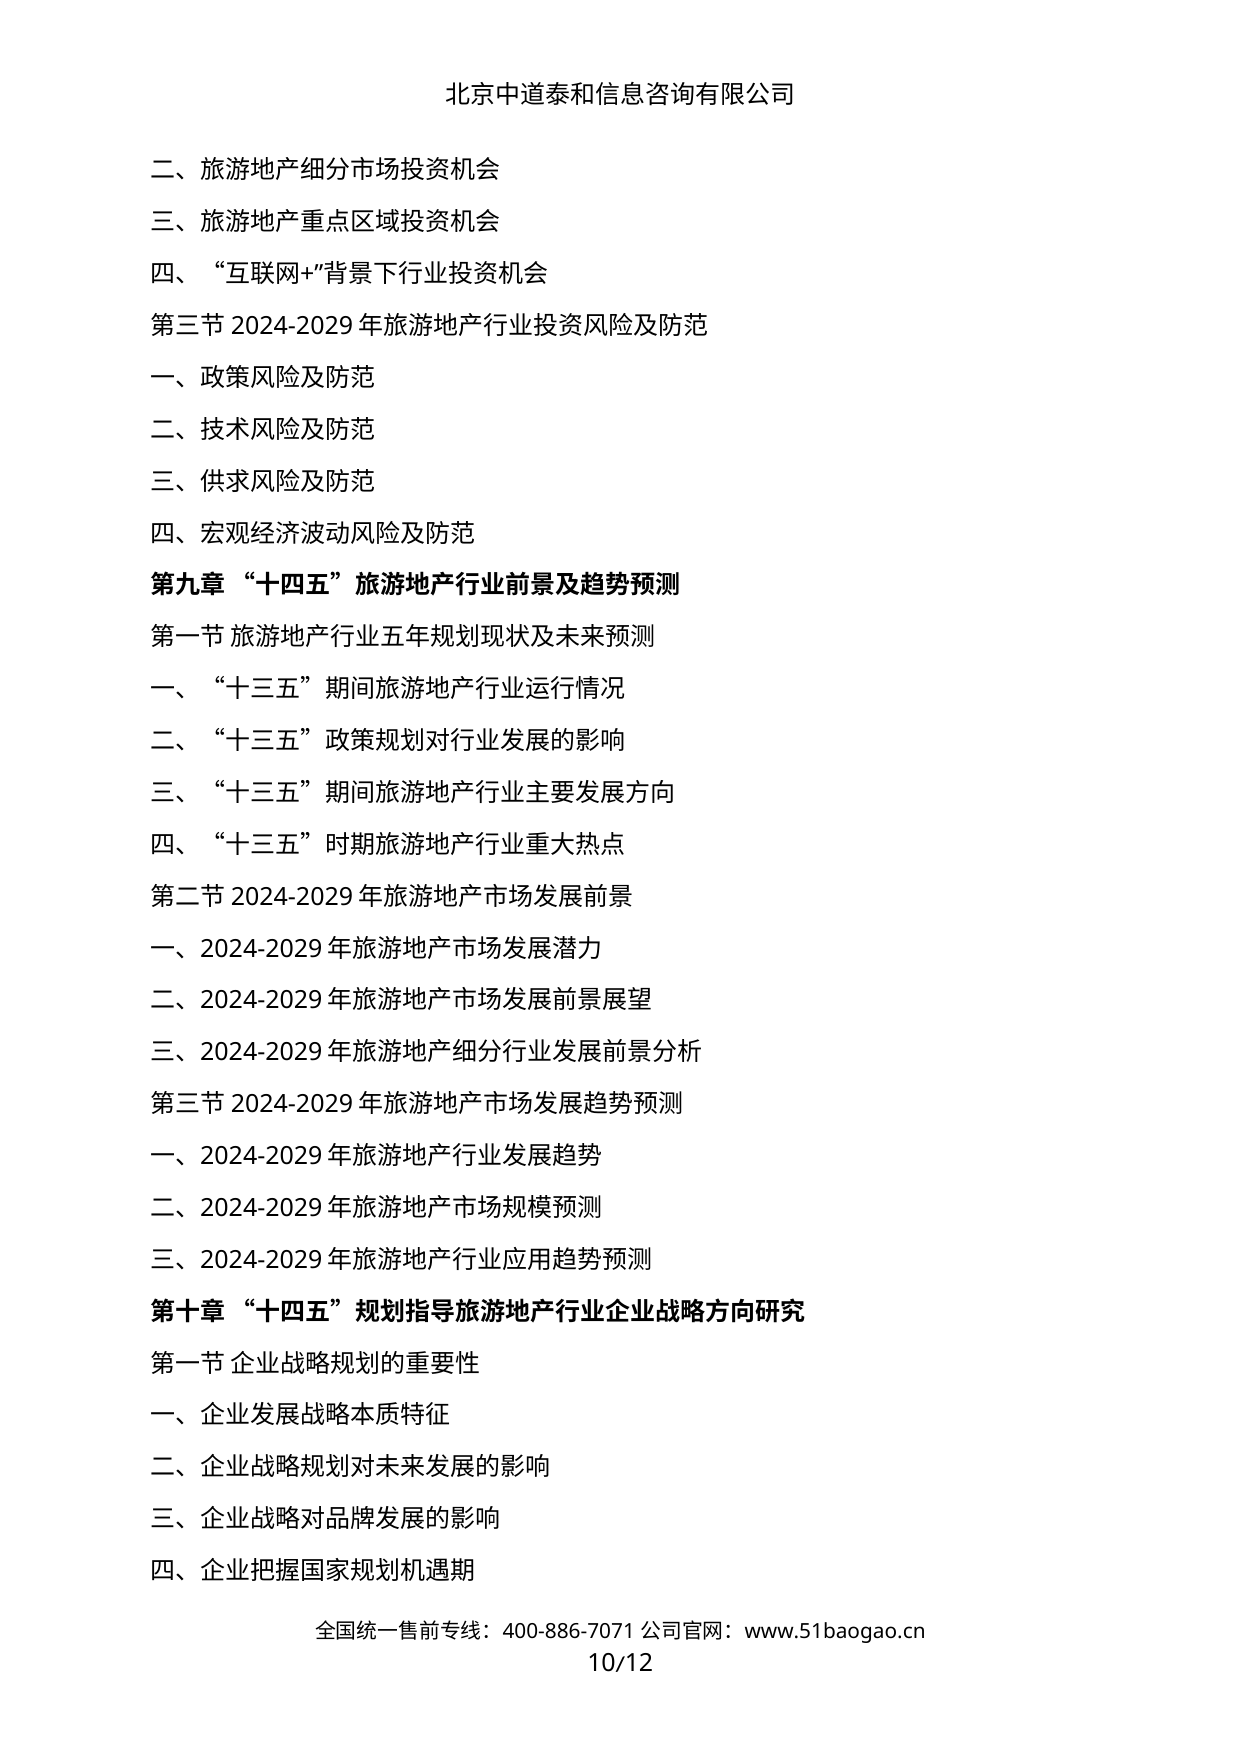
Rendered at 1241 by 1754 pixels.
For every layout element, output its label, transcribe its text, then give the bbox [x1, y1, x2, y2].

text 二、技术风险及防范 [150, 409, 1090, 446]
text 四、宏观经济波动风险及防范 [150, 513, 1090, 549]
text 三、供求风险及防范 [150, 461, 1090, 497]
text 第一节 旅游地产行业五年规划现状及未来预测 [150, 617, 1090, 653]
text 三、“十三五”期间旅游地产行业主要发展方向 [150, 772, 1090, 809]
text 四、企业把握国家规划机遇期 [150, 1551, 1090, 1587]
text 第三节 2024-2029年旅游地产市场发展趋势预测 [150, 1084, 1090, 1120]
text 一、2024-2029年旅游地产市场发展潜力 [150, 928, 1090, 964]
text 第一节 企业战略规划的重要性 [150, 1343, 1090, 1379]
text 第十章 “十四五”规划指导旅游地产行业企业战略方向研究 [150, 1291, 1090, 1327]
text 三、旅游地产重点区域投资机会 [150, 202, 1090, 238]
text 第二节 2024-2029年旅游地产市场发展前景 [150, 876, 1090, 912]
text 二、旅游地产细分市场投资机会 [150, 150, 1090, 186]
text 第九章 “十四五”旅游地产行业前景及趋势预测 [150, 565, 1090, 601]
text 一、政策风险及防范 [150, 357, 1090, 394]
text 三、2024-2029年旅游地产细分行业发展前景分析 [150, 1032, 1090, 1068]
text 第三节 2024-2029年旅游地产行业投资风险及防范 [150, 306, 1090, 342]
text 四、“互联网+”背景下行业投资机会 [150, 254, 1090, 290]
text 二、2024-2029年旅游地产市场规模预测 [150, 1187, 1090, 1224]
text 三、2024-2029年旅游地产行业应用趋势预测 [150, 1239, 1090, 1276]
text 二、2024-2029年旅游地产市场发展前景展望 [150, 980, 1090, 1016]
text 二、“十三五”政策规划对行业发展的影响 [150, 721, 1090, 757]
text 三、企业战略对品牌发展的影响 [150, 1499, 1090, 1535]
text 一、企业发展战略本质特征 [150, 1395, 1090, 1431]
text 一、“十三五”期间旅游地产行业运行情况 [150, 669, 1090, 705]
text 二、企业战略规划对未来发展的影响 [150, 1447, 1090, 1483]
text 一、2024-2029年旅游地产行业发展趋势 [150, 1136, 1090, 1172]
text 四、“十三五”时期旅游地产行业重大热点 [150, 824, 1090, 861]
